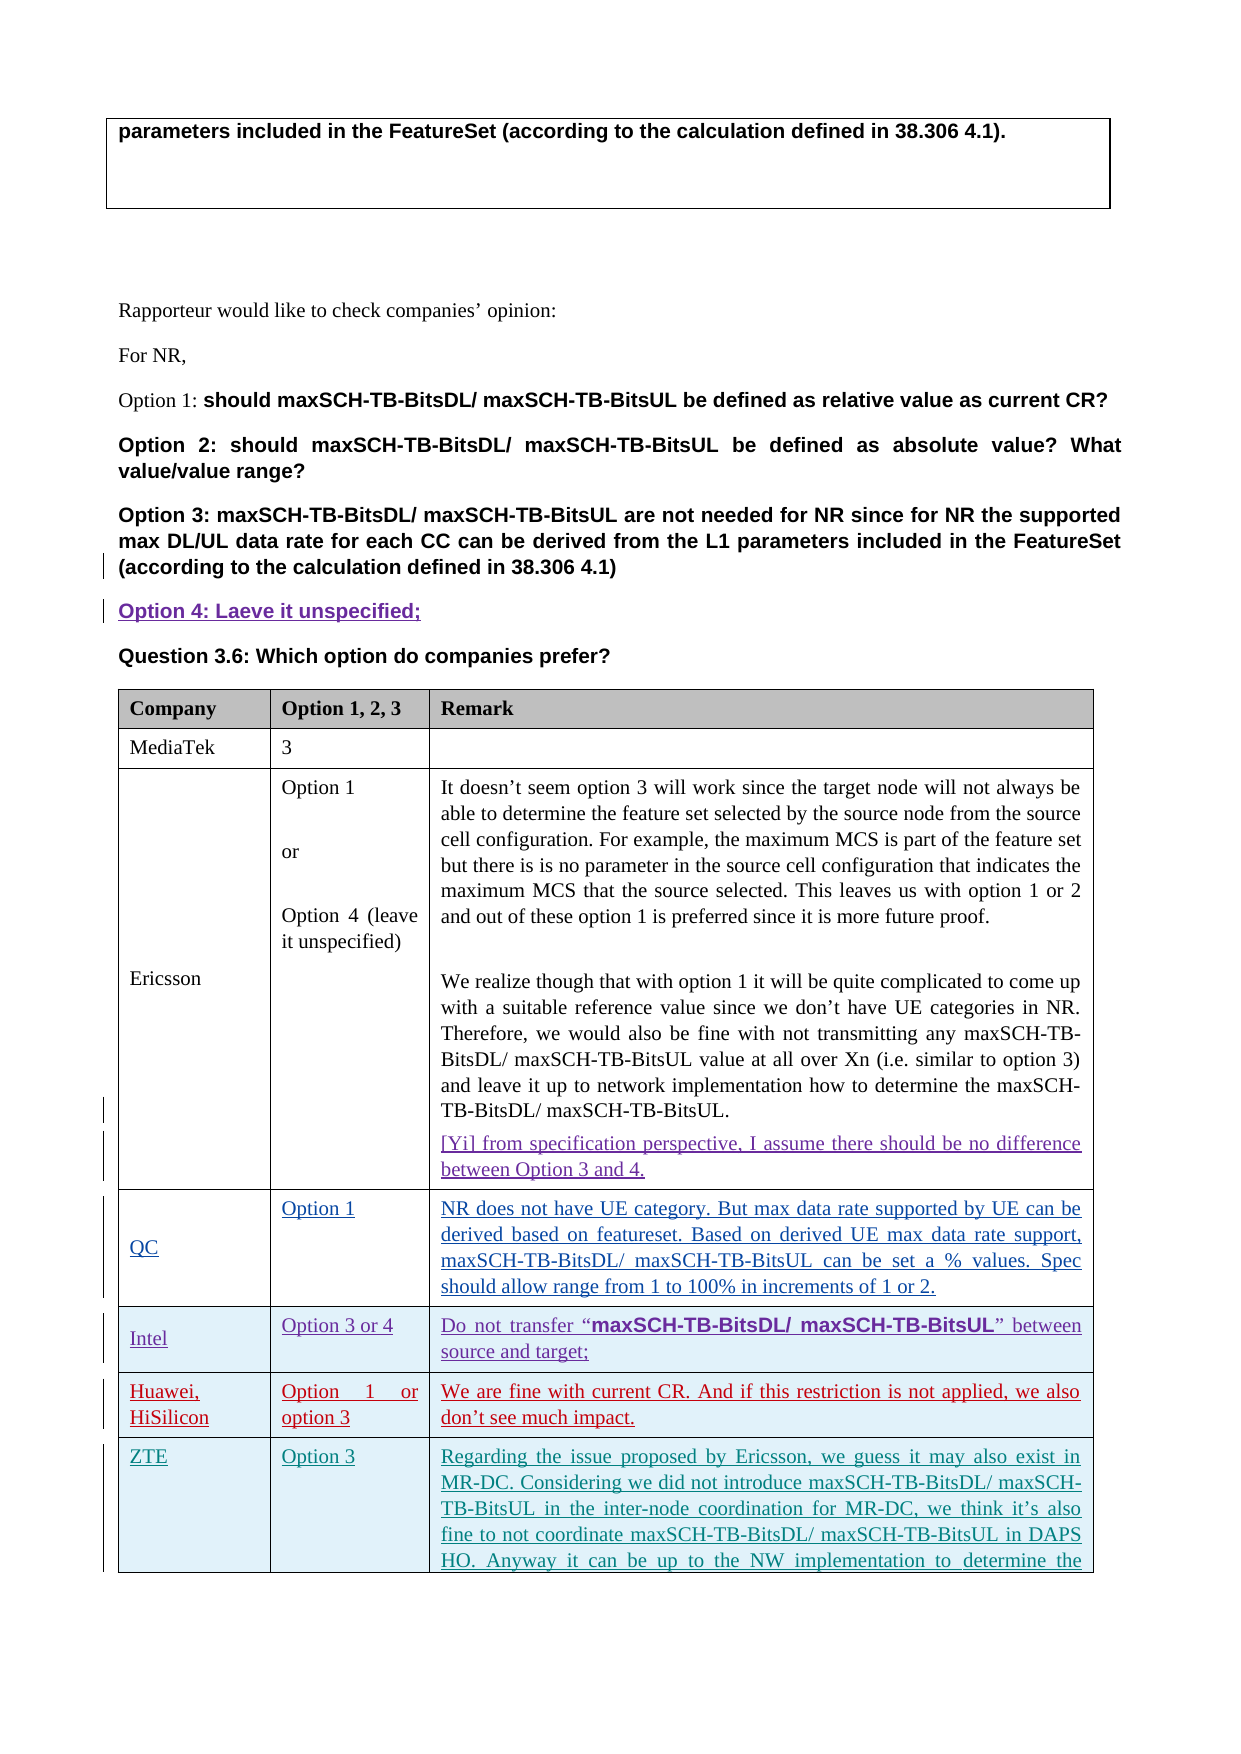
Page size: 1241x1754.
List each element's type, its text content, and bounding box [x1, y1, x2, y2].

table_cell [271, 1190, 429, 1306]
table_cell [430, 729, 1093, 767]
table_cell MediaTek [119, 729, 270, 767]
table_cell [430, 1190, 1093, 1306]
table_header Company [119, 690, 270, 728]
table_cell Option 1 or Option 4 (leave it unspecified) [271, 769, 429, 1189]
text Option 2: should maxSCH-TB-BitsDL/ maxSCH-TB-BitsUL be defined as absolute value? What value/value range? [118, 433, 1122, 482]
text For NR, [118, 343, 1122, 367]
table_cell Ericsson [119, 769, 270, 1189]
text Option 3: maxSCH-TB-BitsDL/ maxSCH-TB-BitsUL are not needed for NR since for NR the supported max DL/UL data rate for each CC can be derived from the L1 parameters included in the FeatureSet (according to the calculation defined in 38.306 4.1) [118, 503, 1122, 579]
table_cell 3 [271, 729, 429, 767]
table_cell It doesn’t seem option 3 will work since the target node will not always be able to determine the feature set selected by the source node from the source cell configuration. For example, the maximum MCS is part of the feature set but there is is no parameter in the source cell configuration that indicates the maximum MCS that the source selected. This leaves us with option 1 or 2 and out of these option 1 is preferred since it is more future proof. We realize though that with option 1 it will be quite complicated to come up with a suitable reference value since we don’t have UE categories in NR. Therefore, we would also be fine with not transmitting any maxSCH-TB-BitsDL/ maxSCH-TB-BitsUL value at all over Xn (i.e. similar to option 3) and leave it up to network implementation how to determine the maxSCH-TB-BitsDL/ maxSCH-TB-BitsUL. [430, 769, 1093, 1189]
text Question 3.6: Which option do companies prefer? [118, 644, 1122, 668]
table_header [107, 119, 1109, 208]
text Option 1: should maxSCH-TB-BitsDL/ maxSCH-TB-BitsUL be defined as relative value as current CR? [118, 388, 1122, 412]
table_cell [119, 1190, 270, 1306]
table_header Option 1, 2, 3 [271, 690, 429, 728]
table_header Remark [430, 690, 1093, 728]
text Rapporteur would like to check companies’ opinion: [118, 298, 1122, 322]
